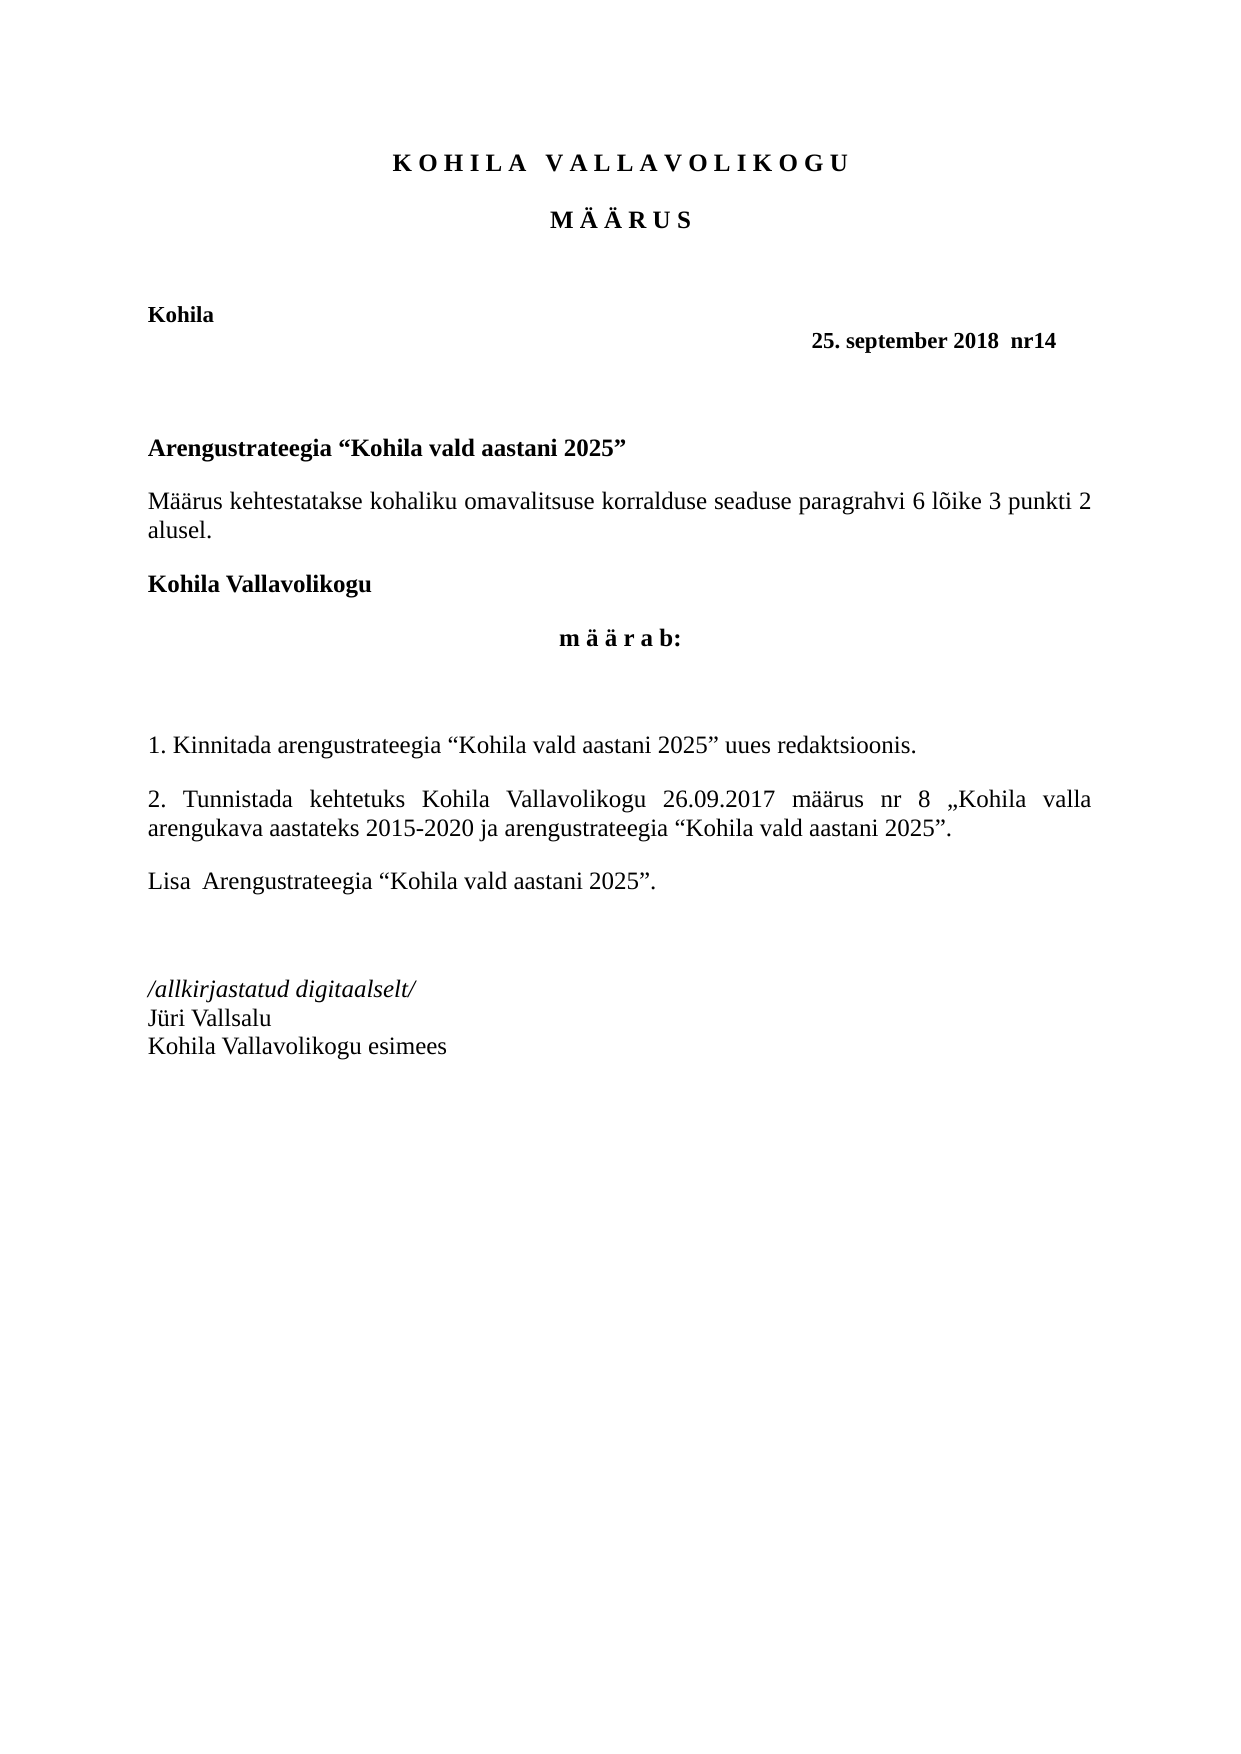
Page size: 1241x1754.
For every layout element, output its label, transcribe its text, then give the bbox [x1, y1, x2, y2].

text /allkirjastatud digitaalselt/ [148, 974, 1093, 1003]
text Määrus kehtestatakse kohaliku omavalitsuse korralduse seaduse paragrahvi 6 lõike 3 punkti 2 alusel. [148, 486, 1093, 544]
text Jüri Vallsalu [148, 1003, 1093, 1031]
text K O H I L A V A L L A V O L I K O G U [148, 148, 1093, 176]
text M Ä Ä R U S [148, 205, 1093, 234]
text Kohila Vallavolikogu [148, 569, 1093, 598]
text Kohila 25. september 2018 nr14 [148, 301, 1093, 354]
text 2. Tunnistada kehtetuks Kohila Vallavolikogu 26.09.2017 määrus nr 8 „Kohila valla arengukava aastateks 2015-2020 ja arengustrateegia “Kohila vald aastani 2025”. [148, 784, 1093, 841]
text Arengustrateegia “Kohila vald aastani 2025” [148, 433, 1093, 461]
text m ä ä r a b: [148, 623, 1093, 651]
text Kohila Vallavolikogu esimees [148, 1031, 1093, 1060]
text 1. Kinnitada arengustrateegia “Kohila vald aastani 2025” uues redaktsioonis. [148, 730, 1093, 759]
text Lisa Arengustrateegia “Kohila vald aastani 2025”. [148, 866, 1093, 895]
